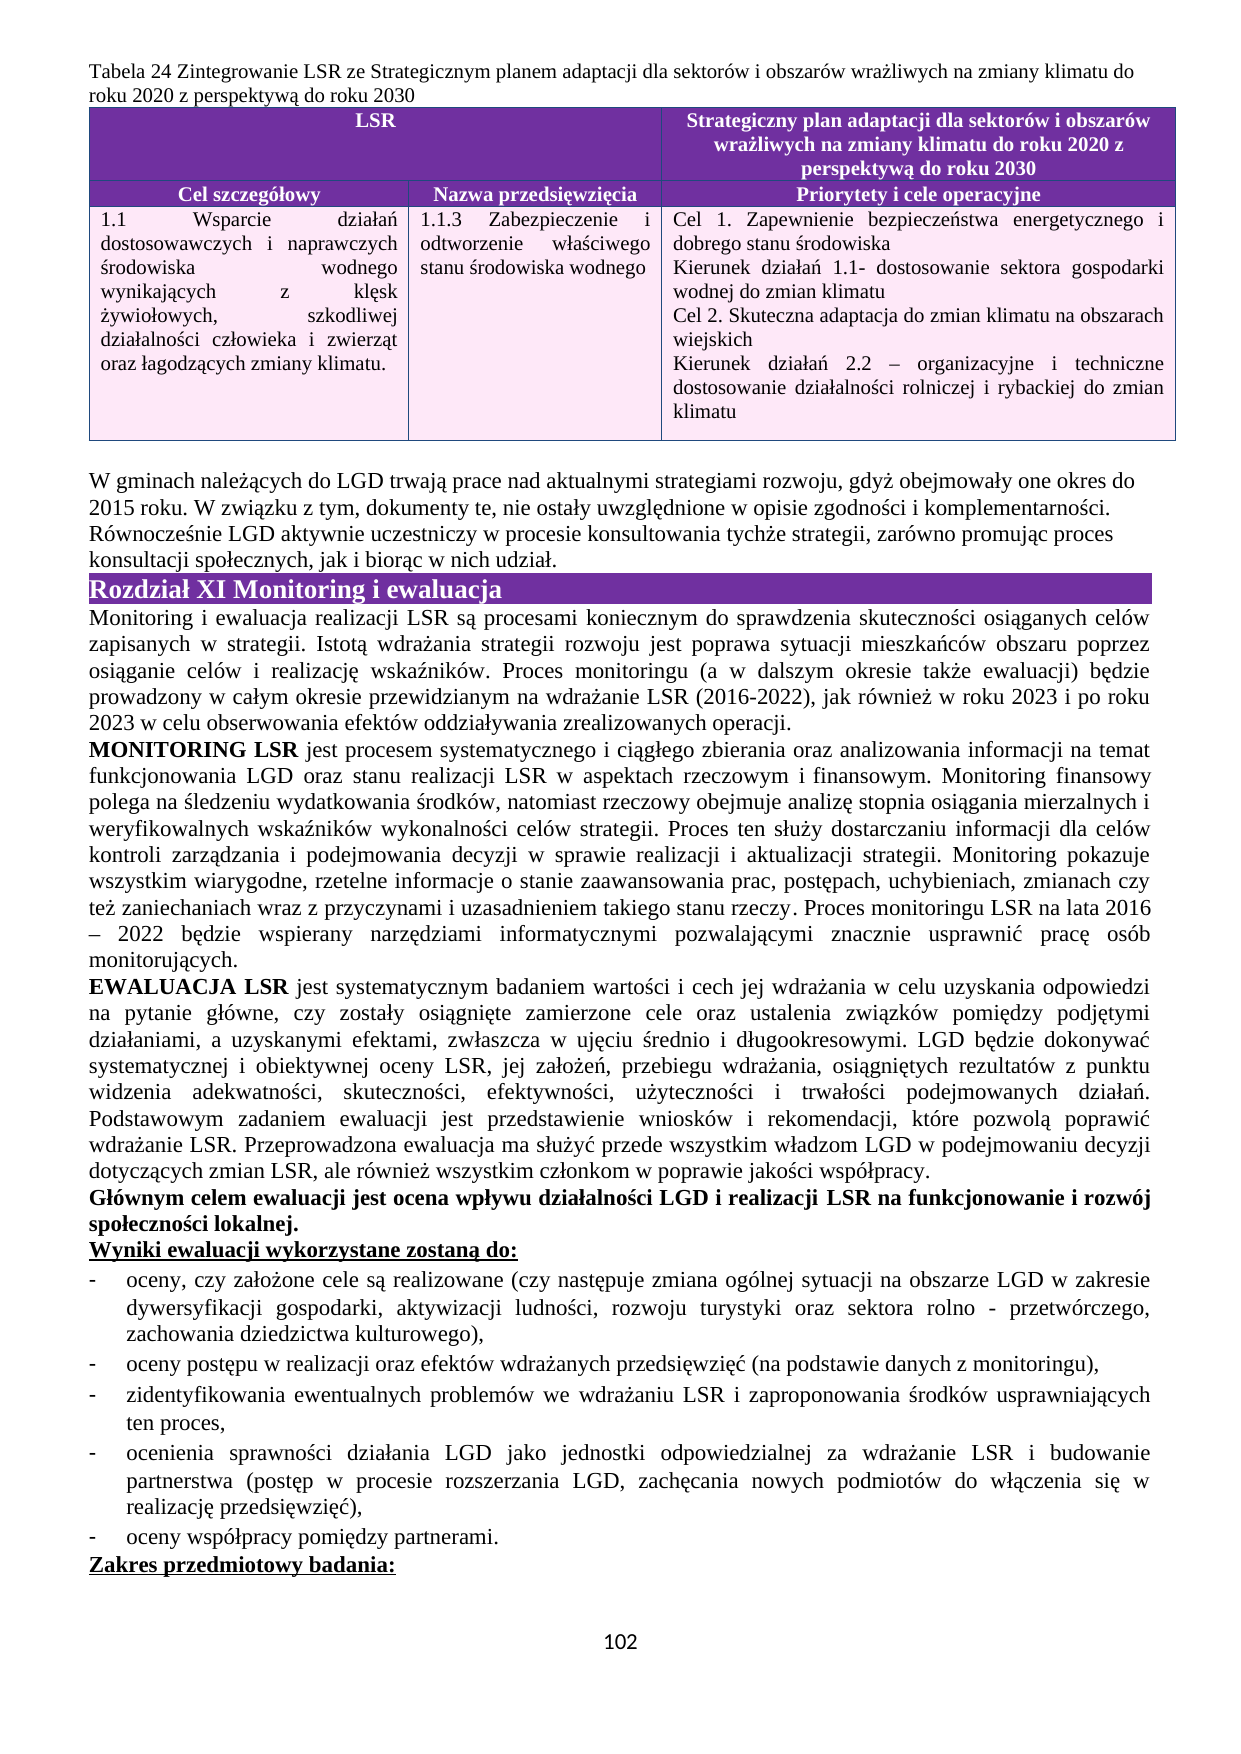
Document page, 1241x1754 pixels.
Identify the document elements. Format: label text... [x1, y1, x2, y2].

subtitle Rozdział XI Monitoring i ewaluacja [89, 573, 1152, 604]
text Zakres przedmiotowy badania: [89, 1551, 1152, 1577]
list oceny, czy założone cele są realizowane (czy następuje zmiana ogólnej sytuacji na obszarze LGD w zakresie dywersyfikacji gospodarki, aktywizacji ludności, rozwoju turystyki oraz sektora rolno - przetwórczego, zachowania dziedzictwa kulturowego), [89, 1263, 1152, 1347]
list zidentyfikowania ewentualnych problemów we wdrażaniu LSR i zaproponowania środków usprawniających ten proces, [89, 1378, 1152, 1436]
text Głównym celem ewaluacji jest ocena wpływu działalności LGD i realizacji LSR na funkcjonowanie i rozwój społeczności lokalnej. [89, 1184, 1152, 1236]
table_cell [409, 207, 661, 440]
text MONITORING LSR jest procesem systematycznego i ciągłego zbierania oraz analizowania informacji na temat funkcjonowania LGD oraz stanu realizacji LSR w aspektach rzeczowym i finansowym. Monitoring finansowy polega na śledzeniu wydatkowania środków, natomiast rzeczowy obejmuje analizę stopnia osiągania mierzalnych i weryfikowalnych wskaźników wykonalności celów strategii. Proces ten służy dostarczaniu informacji dla celów kontroli zarządzania i podejmowania decyzji w sprawie realizacji i aktualizacji strategii. Monitoring pokazuje wszystkim wiarygodne, rzetelne informacje o stanie zaawansowania prac, postępach, uchybieniach, zmianach czy też zaniechaniach wraz z przyczynami i uzasadnieniem takiego stanu rzeczy. Proces monitoringu LSR na lata 2016 – 2022 będzie wspierany narzędziami informatycznymi pozwalającymi znacznie usprawnić pracę osób monitorujących. [89, 736, 1152, 973]
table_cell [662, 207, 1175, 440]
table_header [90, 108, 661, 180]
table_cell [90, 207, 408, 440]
text Tabela 24 Zintegrowanie LSR ze Strategicznym planem adaptacji dla sektorów i obszarów wrażliwych na zmiany klimatu do roku 2020 z perspektywą do roku 2030 [89, 59, 1137, 107]
text Monitoring i ewaluacja realizacji LSR są procesami koniecznym do sprawdzenia skuteczności osiąganych celów zapisanych w strategii. Istotą wdrażania strategii rozwoju jest poprawa sytuacji mieszkańców obszaru poprzez osiąganie celów i realizację wskaźników. Proces monitoringu (a w dalszym okresie także ewaluacji) będzie prowadzony w całym okresie przewidzianym na wdrażanie LSR (2016-2022), jak również w roku 2023 i po roku 2023 w celu obserwowania efektów oddziaływania zrealizowanych operacji. [89, 604, 1152, 736]
text W gminach należących do LGD trwają prace nad aktualnymi strategiami rozwoju, gdyż obejmowały one okres do 2015 roku. W związku z tym, dokumenty te, nie ostały uwzględnione w opisie zgodności i komplementarności. Równocześnie LGD aktywnie uczestniczy w procesie konsultowania tychże strategii, zarówno promując proces konsultacji społecznych, jak i biorąc w nich udział. [89, 467, 1152, 573]
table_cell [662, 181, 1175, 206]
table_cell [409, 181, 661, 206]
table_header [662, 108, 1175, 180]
list oceny postępu w realizacji oraz efektów wdrażanych przedsięwzięć (na podstawie danych z monitoringu), [89, 1347, 1152, 1378]
text Wyniki ewaluacji wykorzystane zostaną do: [89, 1236, 1152, 1263]
list ocenienia sprawności działania LGD jako jednostki odpowiedzialnej za wdrażanie LSR i budowanie partnerstwa (postęp w procesie rozszerzania LGD, zachęcania nowych podmiotów do włączenia się w realizację przedsięwzięć), [89, 1436, 1152, 1519]
list oceny współpracy pomiędzy partnerami. [89, 1519, 1152, 1551]
text EWALUACJA LSR jest systematycznym badaniem wartości i cech jej wdrażania w celu uzyskania odpowiedzi na pytanie główne, czy zostały osiągnięte zamierzone cele oraz ustalenia związków pomiędzy podjętymi działaniami, a uzyskanymi efektami, zwłaszcza w ujęciu średnio i długookresowymi. LGD będzie dokonywać systematycznej i obiektywnej oceny LSR, jej założeń, przebiegu wdrażania, osiągniętych rezultatów z punktu widzenia adekwatności, skuteczności, efektywności, użyteczności i trwałości podejmowanych działań. Podstawowym zadaniem ewaluacji jest przedstawienie wniosków i rekomendacji, które pozwolą poprawić wdrażanie LSR. Przeprowadzona ewaluacja ma służyć przede wszystkim władzom LGD w podejmowaniu decyzji dotyczących zmian LSR, ale również wszystkim członkom w poprawie jakości współpracy. [89, 973, 1152, 1184]
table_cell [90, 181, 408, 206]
